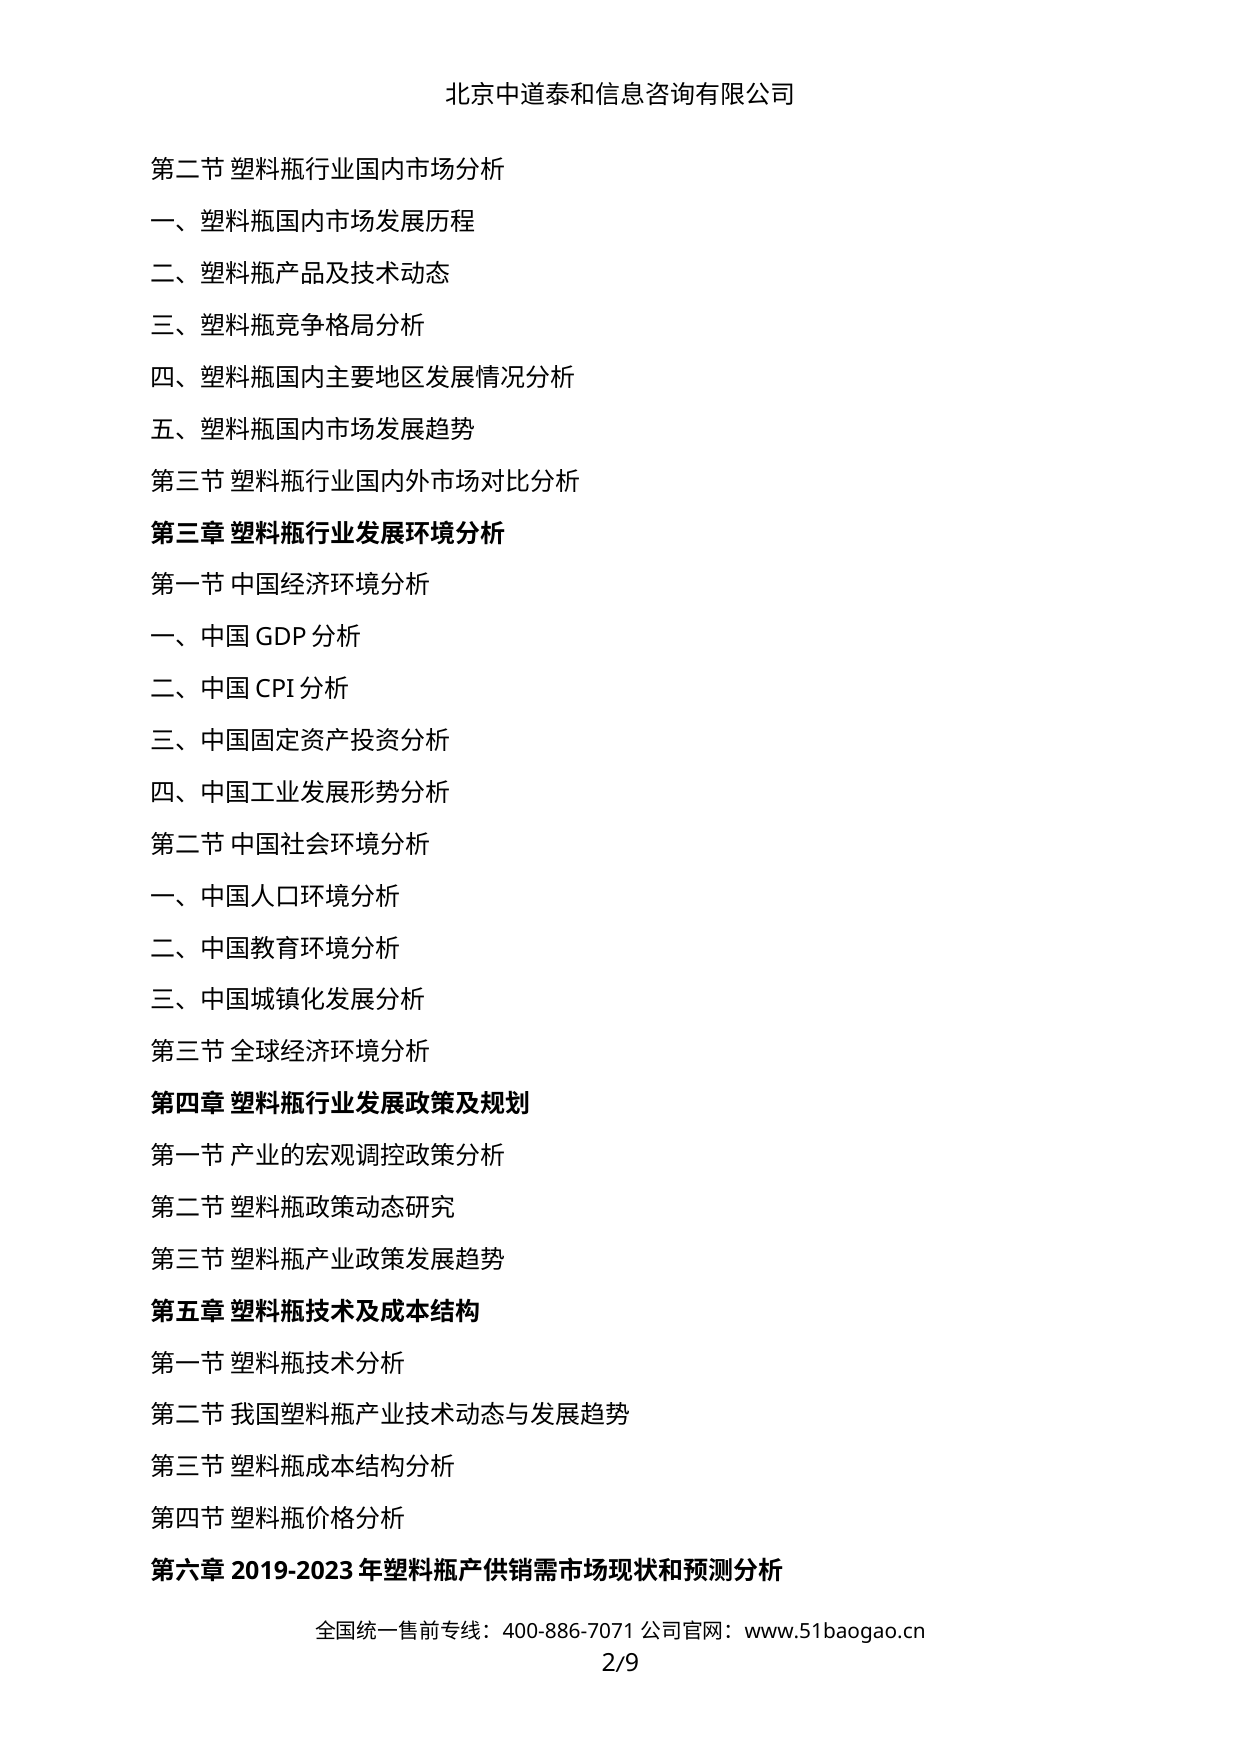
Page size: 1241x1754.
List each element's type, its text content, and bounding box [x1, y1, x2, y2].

text 第四节 塑料瓶价格分析 [150, 1499, 1090, 1535]
text 第二节 中国社会环境分析 [150, 824, 1090, 861]
text 三、塑料瓶竞争格局分析 [150, 306, 1090, 342]
text 第五章 塑料瓶技术及成本结构 [150, 1291, 1090, 1327]
text 四、塑料瓶国内主要地区发展情况分析 [150, 357, 1090, 394]
text 第二节 塑料瓶政策动态研究 [150, 1187, 1090, 1224]
text 第三节 塑料瓶行业国内外市场对比分析 [150, 461, 1090, 497]
text 二、塑料瓶产品及技术动态 [150, 254, 1090, 290]
text 第二节 我国塑料瓶产业技术动态与发展趋势 [150, 1395, 1090, 1431]
text 第一节 塑料瓶技术分析 [150, 1343, 1090, 1379]
text 第三节 塑料瓶成本结构分析 [150, 1447, 1090, 1483]
text 第三节 塑料瓶产业政策发展趋势 [150, 1239, 1090, 1276]
text 第六章 2019-2023年塑料瓶产供销需市场现状和预测分析 [150, 1551, 1090, 1587]
text 第一节 产业的宏观调控政策分析 [150, 1136, 1090, 1172]
text 一、中国人口环境分析 [150, 876, 1090, 912]
text 一、中国GDP分析 [150, 617, 1090, 653]
text 三、中国固定资产投资分析 [150, 721, 1090, 757]
text 一、塑料瓶国内市场发展历程 [150, 202, 1090, 238]
text 第二节 塑料瓶行业国内市场分析 [150, 150, 1090, 186]
text 二、中国CPI分析 [150, 669, 1090, 705]
text 第三章 塑料瓶行业发展环境分析 [150, 513, 1090, 549]
text 第一节 中国经济环境分析 [150, 565, 1090, 601]
text 二、中国教育环境分析 [150, 928, 1090, 964]
text 第四章 塑料瓶行业发展政策及规划 [150, 1084, 1090, 1120]
text 五、塑料瓶国内市场发展趋势 [150, 409, 1090, 446]
text 三、中国城镇化发展分析 [150, 980, 1090, 1016]
text 第三节 全球经济环境分析 [150, 1032, 1090, 1068]
text 四、中国工业发展形势分析 [150, 772, 1090, 809]
